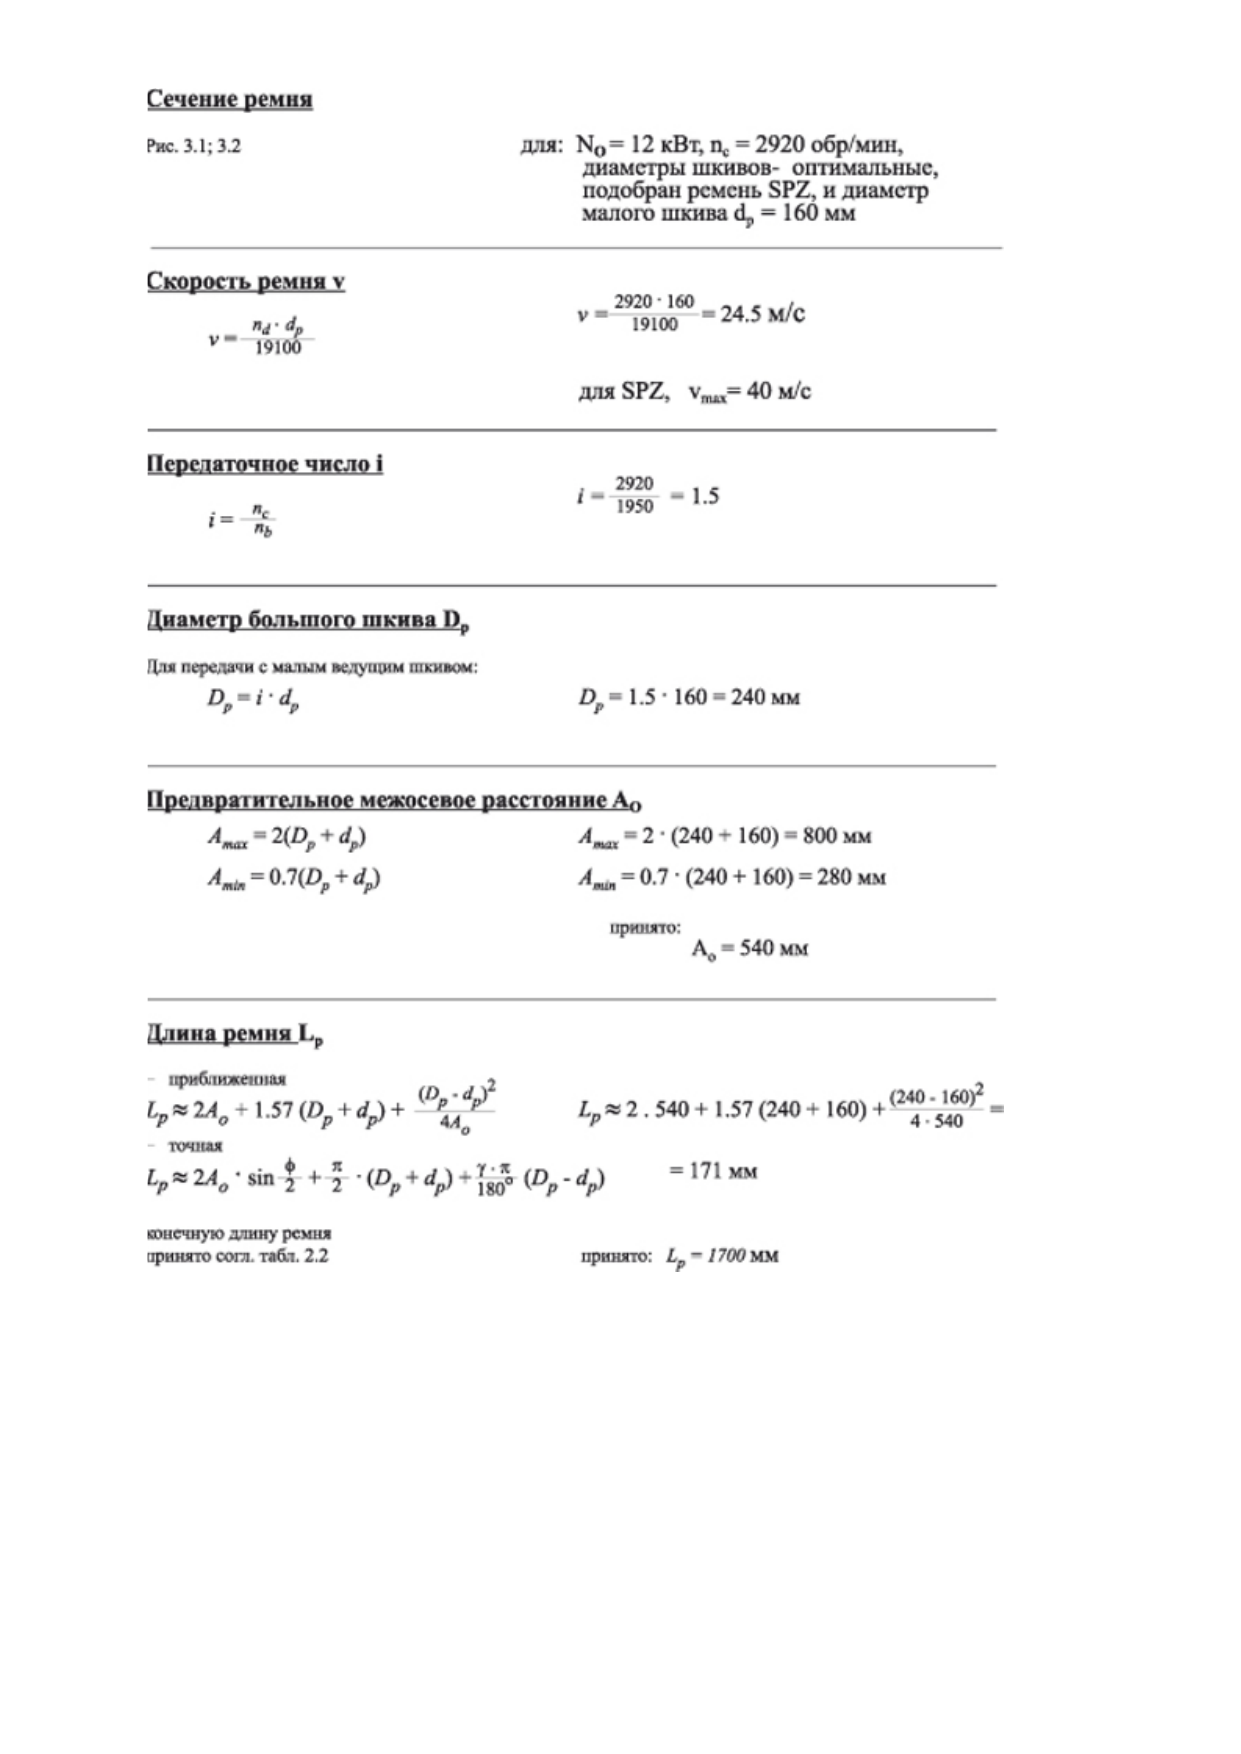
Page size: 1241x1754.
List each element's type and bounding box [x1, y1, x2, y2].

picture [147, 88, 1004, 1272]
